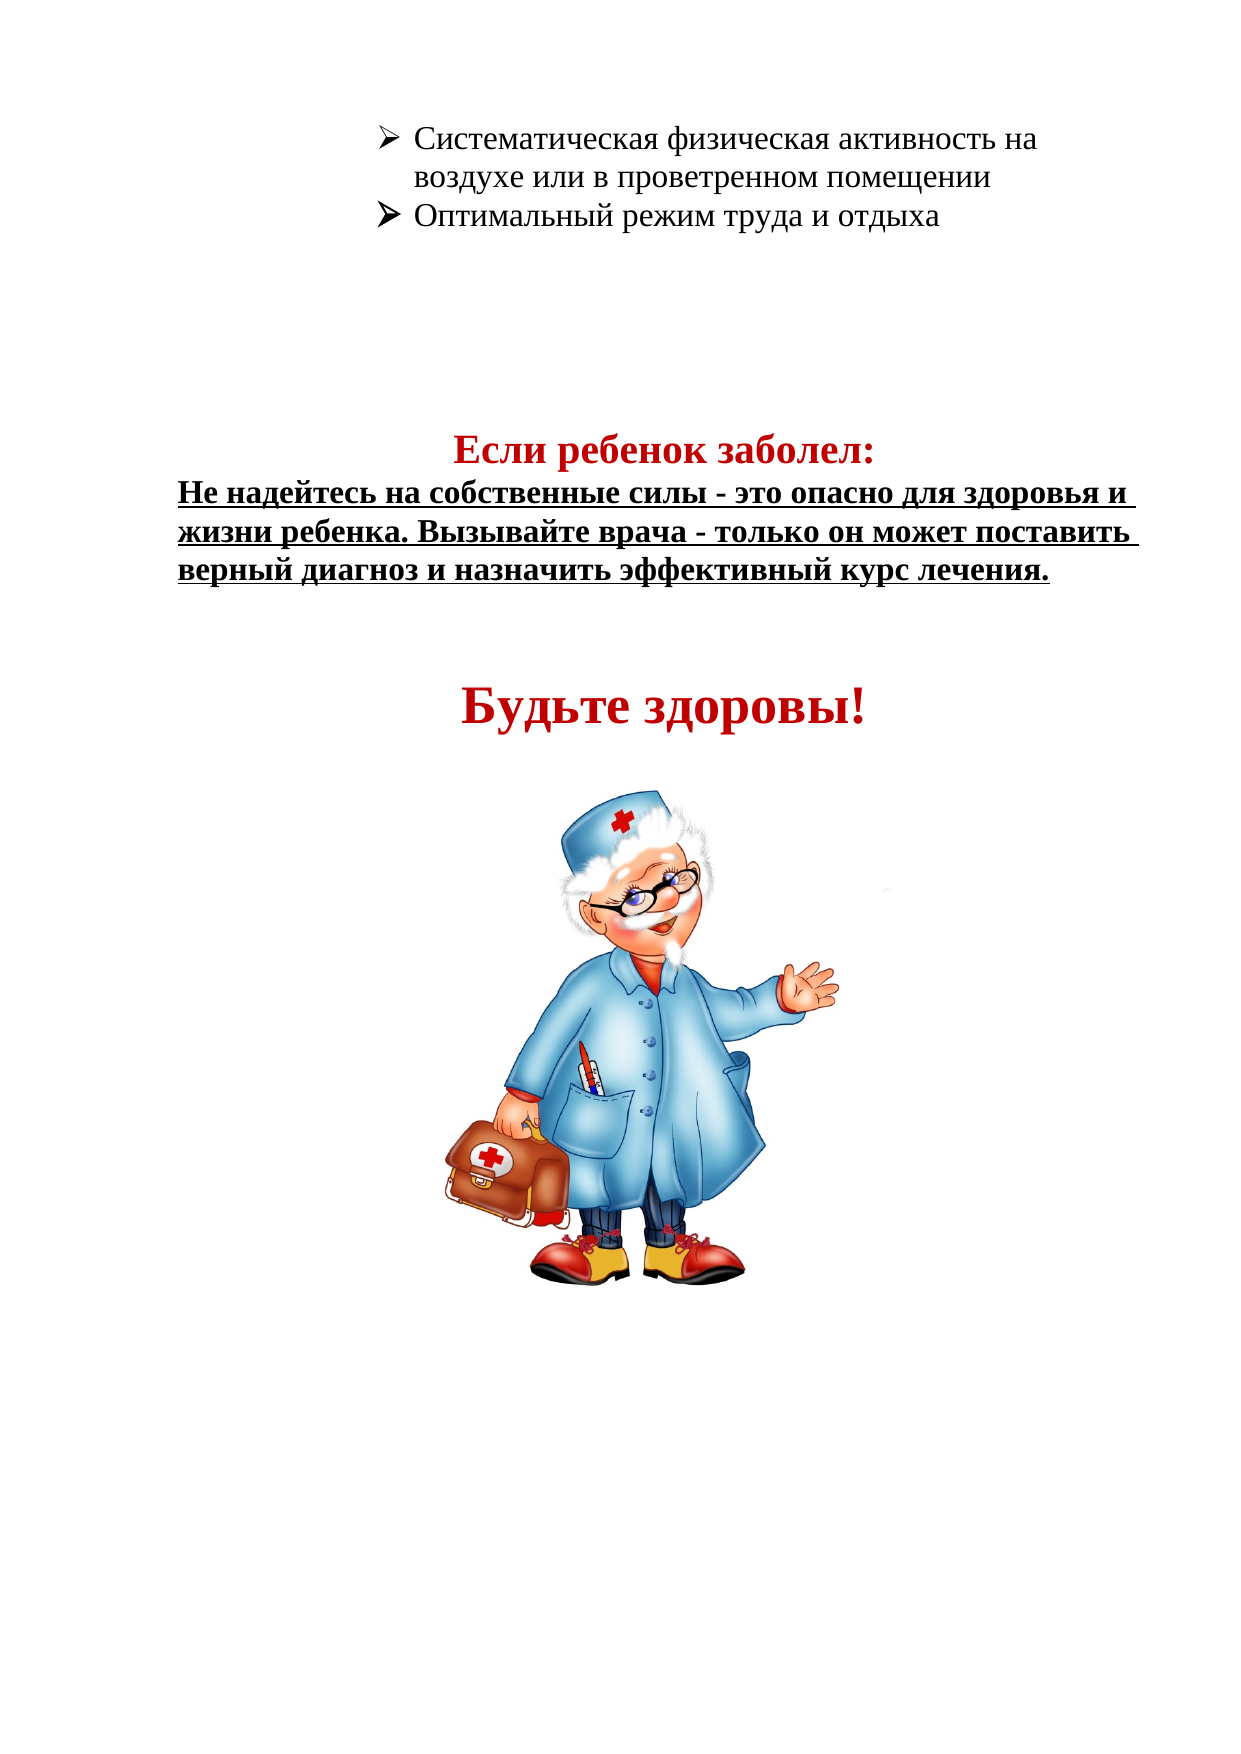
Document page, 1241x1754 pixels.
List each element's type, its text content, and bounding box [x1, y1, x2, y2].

text Не надейтесь на собственные силы - это опасно для здоровья и жизни ребенка. Вызывайте врача - только он может поставить верный диагноз и назначить эффективный курс лечения. [177, 473, 1152, 588]
picture [346, 783, 949, 1294]
list Систематическая физическая активность на воздухе или в проветренном помещении [376, 118, 1152, 195]
text Если ребенок заболел: [177, 425, 1152, 473]
list Оптимальный режим труда и отдыха [376, 195, 1152, 233]
text Будьте здоровы! [177, 673, 1152, 735]
